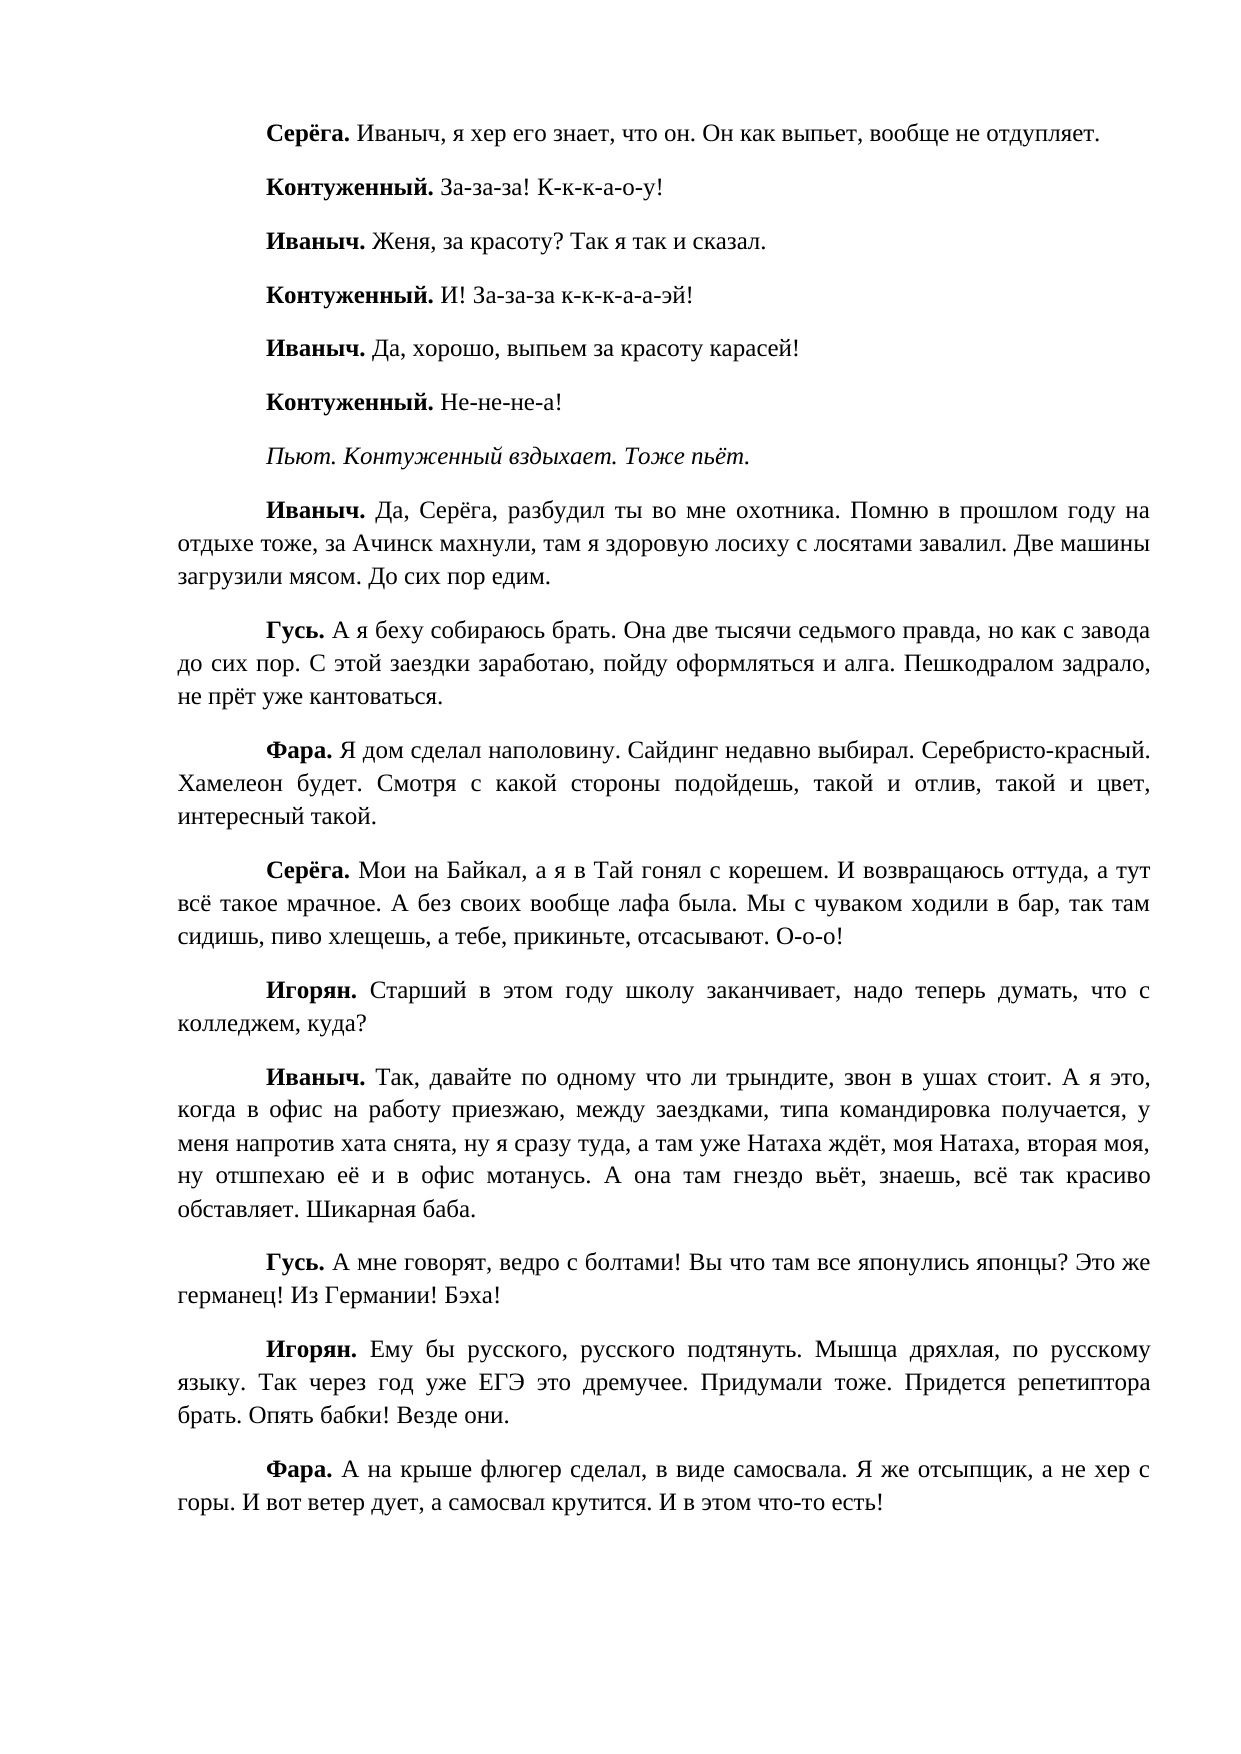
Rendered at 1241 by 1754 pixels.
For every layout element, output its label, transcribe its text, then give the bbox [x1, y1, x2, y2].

text Серёга. Мои на Байкал, а я в Тай гонял с корешем. И возвращаюсь оттуда, а тут всё такое мрачное. А без своих вообще лафа была. Мы с чуваком ходили в бар, так там сидишь, пиво хлещешь, а тебе, прикиньте, отсасывают. О-о-о! [177, 855, 1152, 949]
text Фара. Я дом сделал наполовину. Сайдинг недавно выбирал. Серебристо-красный. Хамелеон будет. Смотря с какой стороны подойдешь, такой и отлив, такой и цвет, интересный такой. [177, 735, 1152, 830]
text Игорян. Старший в этом году школу заканчивает, надо теперь думать, что с колледжем, куда? [177, 975, 1152, 1036]
text Контуженный. Не-не-не-а! [177, 387, 1152, 416]
text Контуженный. И! За-за-за к-к-к-а-а-эй! [177, 280, 1152, 308]
text Фара. А на крыше флюгер сделал, в виде самосвала. Я же отсыпщик, а не хер с горы. И вот ветер дует, а самосвал крутится. И в этом что-то есть! [177, 1454, 1152, 1516]
text Гусь. А мне говорят, ведро с болтами! Вы что там все японулись японцы? Это же германец! Из Германии! Бэха! [177, 1247, 1152, 1309]
text Иваныч. Да, хорошо, выпьем за красоту карасей! [177, 333, 1152, 362]
text Иваныч. Да, Серёга, разбудил ты во мне охотника. Помню в прошлом году на отдыхе тоже, за Ачинск махнули, там я здоровую лосиху с лосятами завалил. Две машины загрузили мясом. До сих пор едим. [177, 495, 1152, 590]
text Серёга. Иваныч, я хер его знает, что он. Он как выпьет, вообще не отдупляет. [177, 118, 1152, 147]
text Иваныч. Женя, за красоту? Так я так и сказал. [177, 226, 1152, 254]
text Иваныч. Так, давайте по одному что ли трындите, звон в ушах стоит. А я это, когда в офис на работу приезжаю, между заездками, типа командировка получается, у меня напротив хата снята, ну я сразу туда, а там уже Натаха ждёт, моя Натаха, вторая моя, ну отшпехаю её и в офис мотанусь. А она там гнездо вьёт, знаешь, всё так красиво обставляет. Шикарная баба. [177, 1062, 1152, 1222]
text Контуженный. За-за-за! К-к-к-а-о-у! [177, 172, 1152, 201]
text Гусь. А я беху собираюсь брать. Она две тысячи седьмого правда, но как с завода до сих пор. С этой заездки заработаю, пойду оформляться и алга. Пешкодралом задрало, не прёт уже кантоваться. [177, 615, 1152, 710]
text Игорян. Ему бы русского, русского подтянуть. Мышца дряхлая, по русскому языку. Так через год уже ЕГЭ это дремучее. Придумали тоже. Придется репетиптора брать. Опять бабки! Везде они. [177, 1334, 1152, 1429]
text Пьют. Контуженный вздыхает. Тоже пьёт. [177, 441, 1152, 470]
